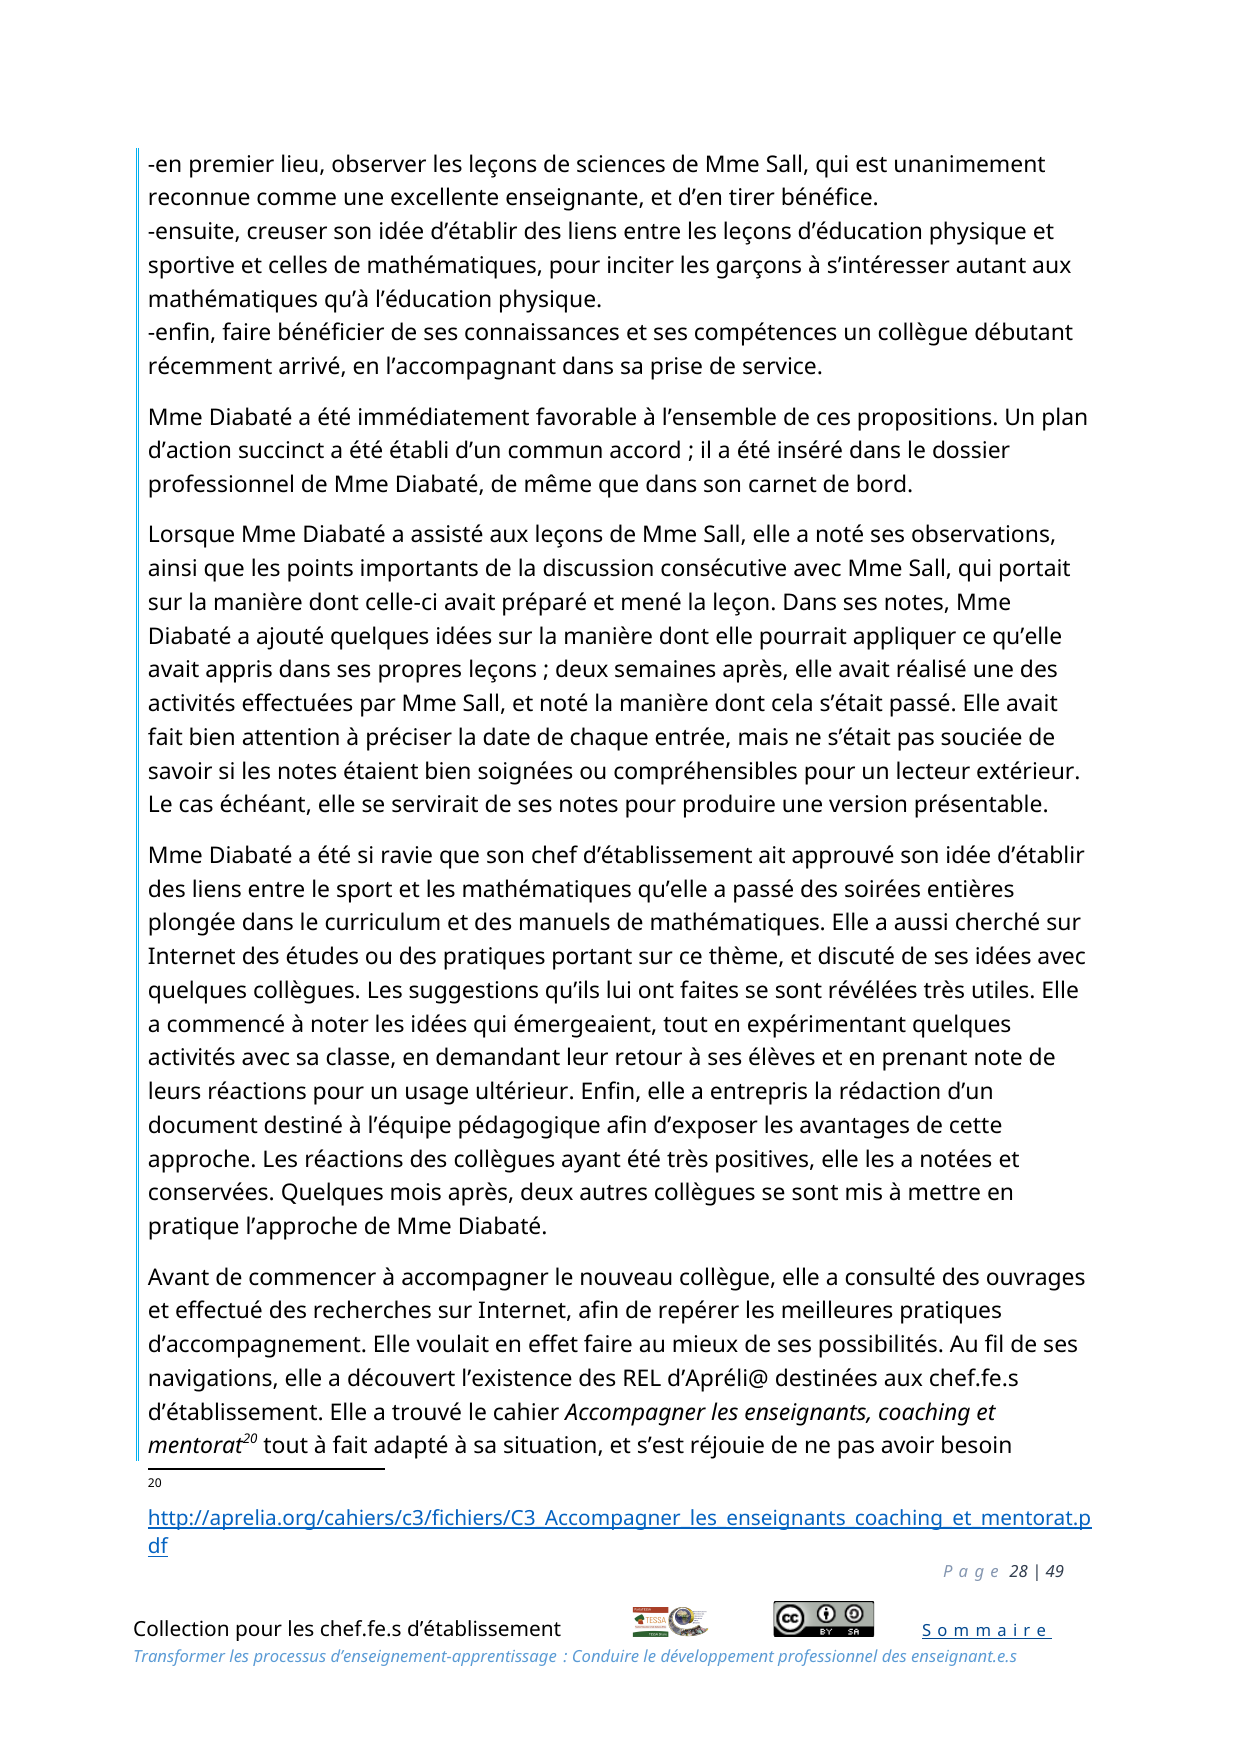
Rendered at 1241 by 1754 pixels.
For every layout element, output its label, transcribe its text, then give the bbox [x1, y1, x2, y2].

picture [632, 1607, 709, 1637]
picture [773, 1601, 875, 1637]
text Mme Diabaté a été immédiatement favorable à l’ensemble de ces propositions. Un plan d’action succinct a été établi d’un commun accord ; il a été inséré dans le dossier professionnel de Mme Diabaté, de même que dans son carnet de bord. [139, 401, 1093, 499]
text Mme Diabaté a été si ravie que son chef d’établissement ait approuvé son idée d’établir des liens entre le sport et les mathématiques qu’elle a passé des soirées entières plongée dans le curriculum et des manuels de mathématiques. Elle a aussi cherché sur Internet des études ou des pratiques portant sur ce thème, et discuté de ses idées avec quelques collègues. Les suggestions qu’ils lui ont faites se sont révélées très utiles. Elle a commencé à noter les idées qui émergeaient, tout en expérimentant quelques activités avec sa classe, en demandant leur retour à ses élèves et en prenant note de leurs réactions pour un usage ultérieur. Enfin, elle a entrepris la rédaction d’un document destiné à l’équipe pédagogique afin d’exposer les avantages de cette approche. Les réactions des collègues ayant été très positives, elle les a notées et conservées. Quelques mois après, deux autres collègues se sont mis à mettre en pratique l’approche de Mme Diabaté. [139, 839, 1093, 1241]
text Lorsque Mme Diabaté a assisté aux leçons de Mme Sall, elle a noté ses observations, ainsi que les points importants de la discussion consécutive avec Mme Sall, qui portait sur la manière dont celle-ci avait préparé et mené la leçon. Dans ses notes, Mme Diabaté a ajouté quelques idées sur la manière dont elle pourrait appliquer ce qu’elle avait appris dans ses propres leçons ; deux semaines après, elle avait réalisé une des activités effectuées par Mme Sall, et noté la manière dont cela s’était passé. Elle avait fait bien attention à préciser la date de chaque entrée, mais ne s’était pas souciée de savoir si les notes étaient bien soignées ou compréhensibles pour un lecteur extérieur. Le cas échéant, elle se servirait de ses notes pour produire une version présentable. [139, 518, 1093, 820]
